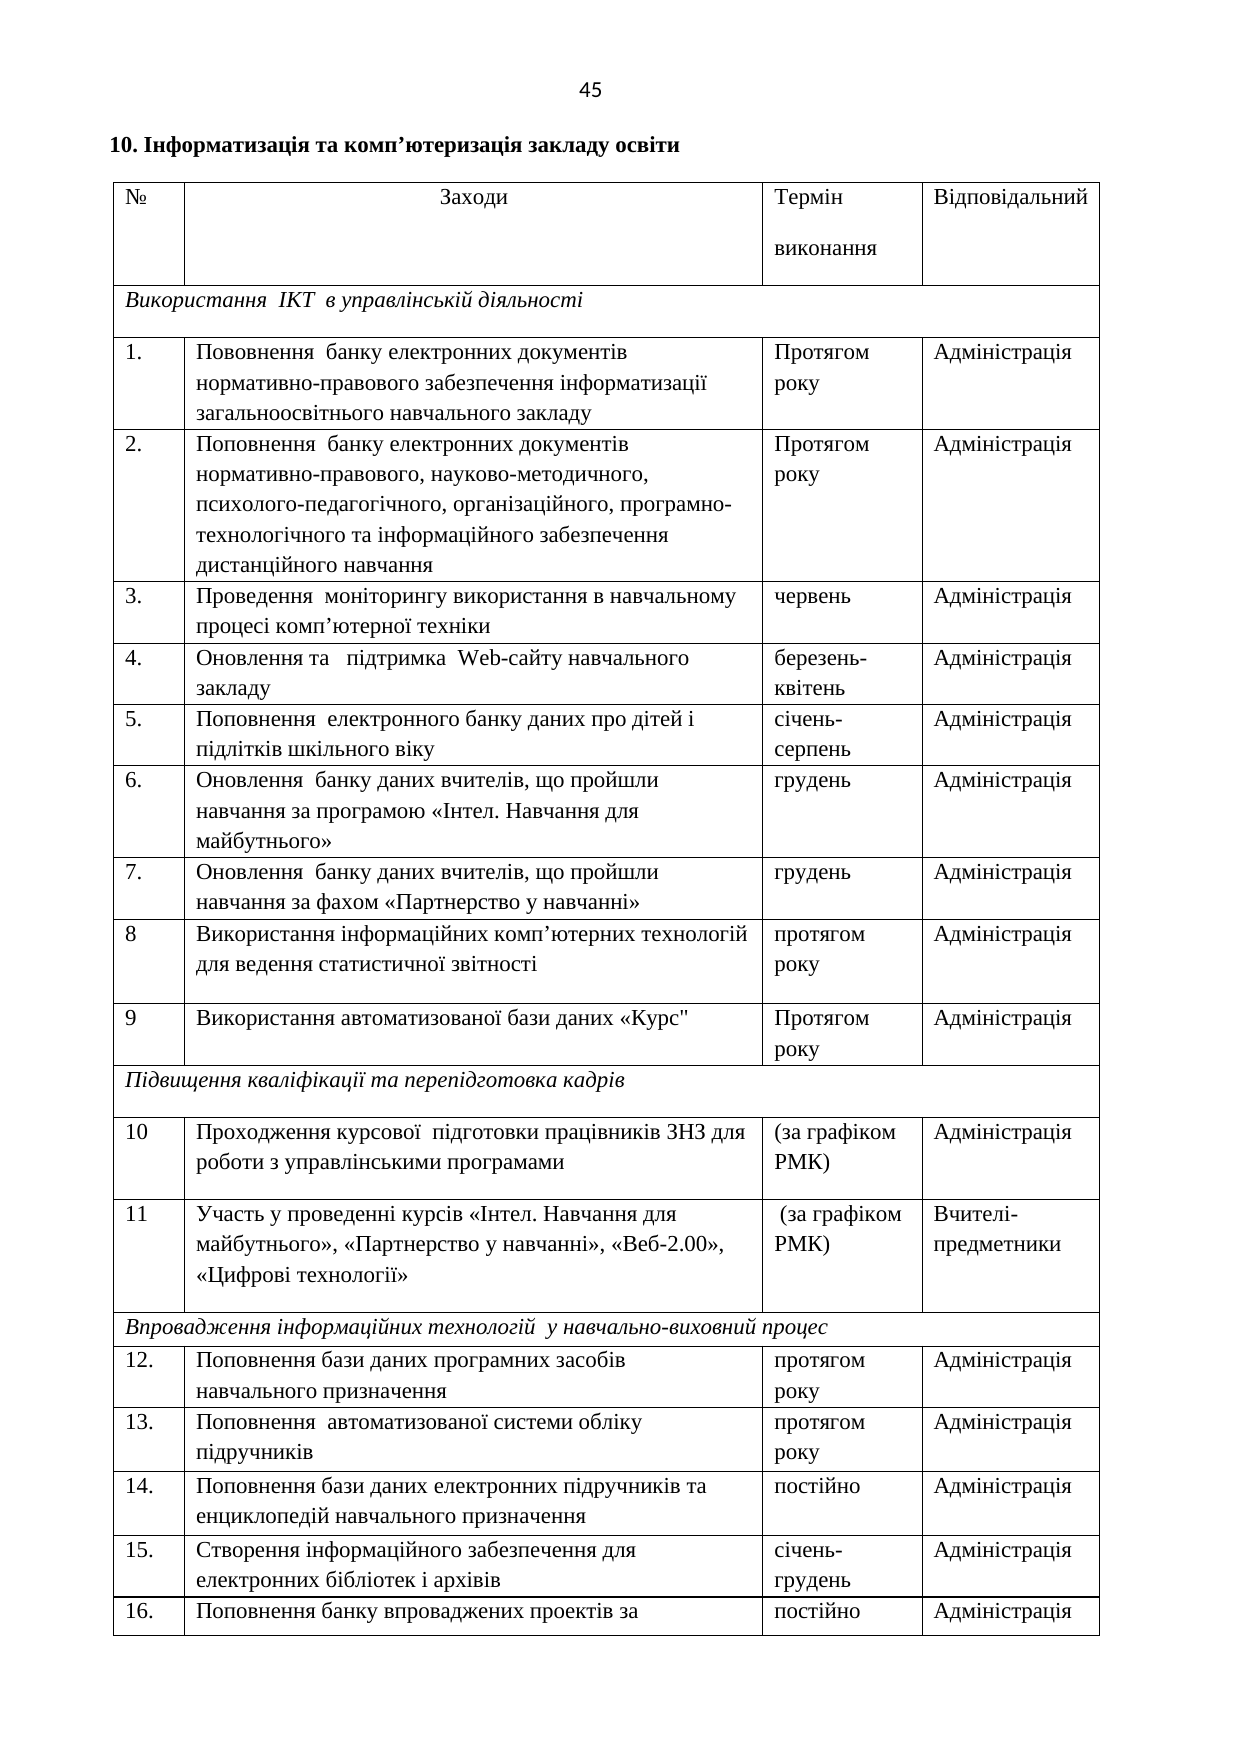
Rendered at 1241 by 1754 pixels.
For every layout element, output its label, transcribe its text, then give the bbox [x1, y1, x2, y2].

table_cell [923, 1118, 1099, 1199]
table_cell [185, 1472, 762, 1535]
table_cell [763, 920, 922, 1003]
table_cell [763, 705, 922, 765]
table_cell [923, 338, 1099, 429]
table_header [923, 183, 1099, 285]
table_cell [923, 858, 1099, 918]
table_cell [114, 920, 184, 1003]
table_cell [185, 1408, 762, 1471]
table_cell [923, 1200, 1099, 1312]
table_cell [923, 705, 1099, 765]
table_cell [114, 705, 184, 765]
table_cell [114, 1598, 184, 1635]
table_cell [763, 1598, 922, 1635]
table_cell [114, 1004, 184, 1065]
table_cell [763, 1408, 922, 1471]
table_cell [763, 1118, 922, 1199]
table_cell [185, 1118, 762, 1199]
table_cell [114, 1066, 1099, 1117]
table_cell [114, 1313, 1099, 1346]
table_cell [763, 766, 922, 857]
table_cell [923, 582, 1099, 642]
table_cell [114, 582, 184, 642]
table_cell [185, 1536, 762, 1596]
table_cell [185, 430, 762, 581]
text 10. Інформатизація та комп’ютеризація закладу освіти [103, 131, 1078, 157]
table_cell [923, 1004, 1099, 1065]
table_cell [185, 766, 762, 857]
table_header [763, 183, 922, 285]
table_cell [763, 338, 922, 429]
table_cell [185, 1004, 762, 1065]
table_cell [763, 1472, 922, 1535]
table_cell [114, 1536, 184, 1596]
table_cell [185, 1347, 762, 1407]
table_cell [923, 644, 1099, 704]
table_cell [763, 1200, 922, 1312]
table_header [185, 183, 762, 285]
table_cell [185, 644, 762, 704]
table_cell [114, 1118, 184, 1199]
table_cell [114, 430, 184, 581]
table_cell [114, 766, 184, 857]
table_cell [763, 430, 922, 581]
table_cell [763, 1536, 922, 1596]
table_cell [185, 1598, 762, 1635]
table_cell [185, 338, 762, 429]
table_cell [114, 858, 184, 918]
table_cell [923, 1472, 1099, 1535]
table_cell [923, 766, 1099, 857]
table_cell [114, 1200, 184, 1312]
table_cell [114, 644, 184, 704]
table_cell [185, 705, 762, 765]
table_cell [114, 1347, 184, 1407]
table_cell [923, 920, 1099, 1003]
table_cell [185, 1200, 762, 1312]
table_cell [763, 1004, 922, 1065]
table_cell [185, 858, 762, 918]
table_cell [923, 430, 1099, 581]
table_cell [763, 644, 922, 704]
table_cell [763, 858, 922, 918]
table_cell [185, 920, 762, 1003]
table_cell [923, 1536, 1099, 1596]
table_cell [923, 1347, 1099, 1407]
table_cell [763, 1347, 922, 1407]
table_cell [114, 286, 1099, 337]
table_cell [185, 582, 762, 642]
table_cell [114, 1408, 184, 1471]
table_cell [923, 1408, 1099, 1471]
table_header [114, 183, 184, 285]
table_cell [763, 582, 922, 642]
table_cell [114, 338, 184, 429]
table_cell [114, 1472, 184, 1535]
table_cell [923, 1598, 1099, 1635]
